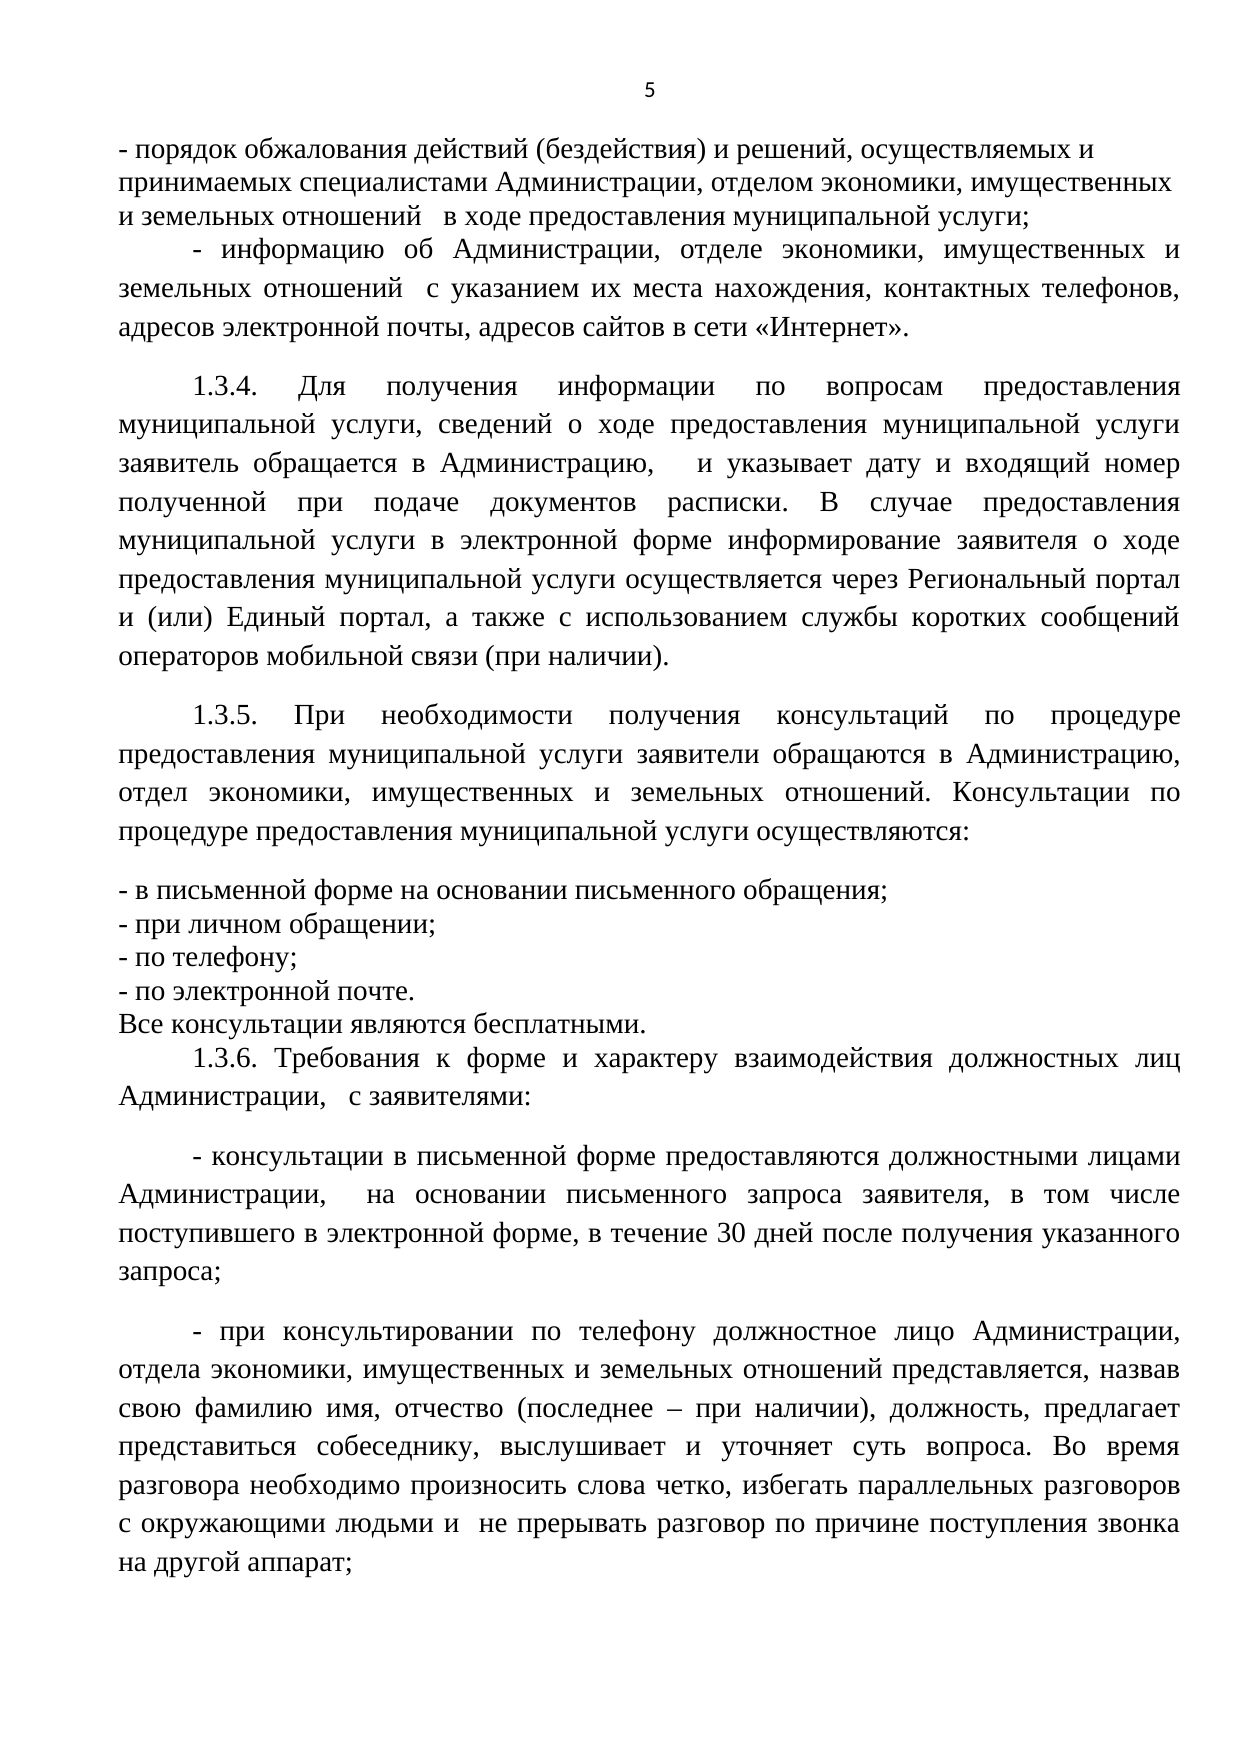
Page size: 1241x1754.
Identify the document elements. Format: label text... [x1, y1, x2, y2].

text Все консультации являются бесплатными. [118, 1006, 1181, 1040]
text - при консультировании по телефону должностное лицо Администрации, отдела экономики, имущественных и земельных отношений представляется, назвав свою фамилию имя, отчество (последнее – при наличии), должность, предлагает представиться собеседнику, выслушивает и уточняет суть вопроса. Во время разговора необходимо произносить слова четко, избегать параллельных разговоров с окружающими людьми и не прерывать разговор по причине поступления звонка на другой аппарат; [118, 1313, 1181, 1578]
text - порядок обжалования действий (бездействия) и решений, осуществляемых и принимаемых специалистами Администрации, отделом экономики, имущественных и земельных отношений в ходе предоставления муниципальной услуги; [118, 131, 1181, 232]
text - при личном обращении; [118, 906, 1181, 939]
text - информацию об Администрации, отделе экономики, имущественных и земельных отношений с указанием их места нахождения, контактных телефонов, адресов электронной почты, адресов сайтов в сети «Интернет». [118, 232, 1181, 342]
text 1.3.6. Требования к форме и характеру взаимодействия должностных лиц Администрации, с заявителями: [118, 1040, 1181, 1112]
text - по телефону; [118, 939, 1181, 973]
text - по электронной почте. [118, 973, 1181, 1006]
text - консультации в письменной форме предоставляются должностными лицами Администрации, на основании письменного запроса заявителя, в том числе поступившего в электронной форме, в течение 30 дней после получения указанного запроса; [118, 1138, 1181, 1287]
text 1.3.5. При необходимости получения консультаций по процедуре предоставления муниципальной услуги заявители обращаются в Администрацию, отдел экономики, имущественных и земельных отношений. Консультации по процедуре предоставления муниципальной услуги осуществляются: [118, 697, 1181, 846]
text - в письменной форме на основании письменного обращения; [118, 872, 1181, 906]
text 1.3.4. Для получения информации по вопросам предоставления муниципальной услуги, сведений о ходе предоставления муниципальной услуги заявитель обращается в Администрацию, и указывает дату и входящий номер полученной при подаче документов расписки. В случае предоставления муниципальной услуги в электронной форме информирование заявителя о ходе предоставления муниципальной услуги осуществляется через Региональный портал и (или) Единый портал, а также с использованием службы коротких сообщений операторов мобильной связи (при наличии). [118, 368, 1181, 671]
